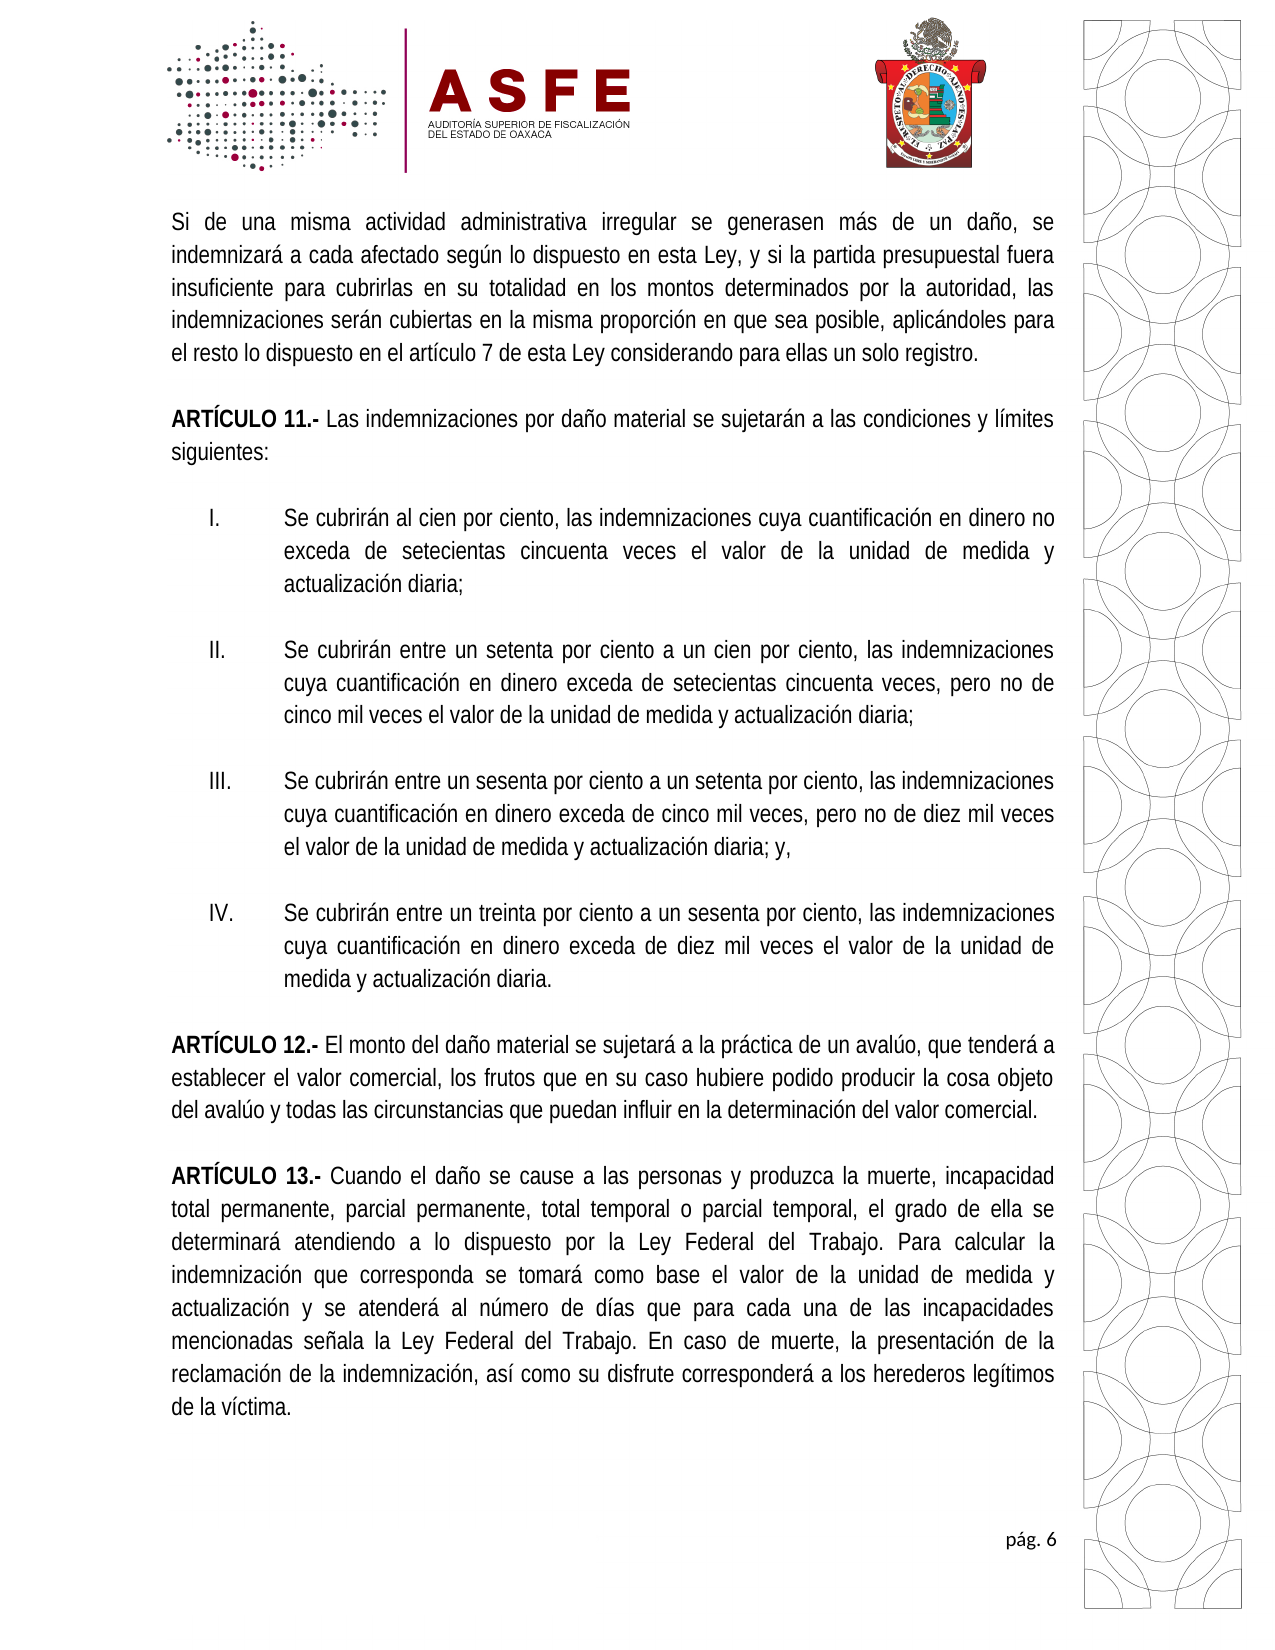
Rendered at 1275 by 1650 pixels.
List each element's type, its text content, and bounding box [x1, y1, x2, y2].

text Si de una misma actividad administrativa irregular se generasen más de un daño, se indemnizará a cada afectado según lo dispuesto en esta Ley, y si la partida presupuestal fuera insuficiente para cubrirlas en su totalidad en los montos determinados por la autoridad, las indemnizaciones serán cubiertas en la misma proporción en que sea posible, aplicándoles para el resto lo dispuesto en el artículo 7 de esta Ley considerando para ellas un solo registro. [171, 207, 1056, 367]
text ARTÍCULO 13.- Cuando el daño se cause a las personas y produzca la muerte, incapacidad total permanente, parcial permanente, total temporal o parcial temporal, el grado de ella se determinará atendiendo a lo dispuesto por la Ley Federal del Trabajo. Para calcular la indemnización que corresponda se tomará como base el valor de la unidad de medida y actualización y se atenderá al número de días que para cada una de las incapacidades mencionadas señala la Ley Federal del Trabajo. En caso de muerte, la presentación de la reclamación de la indemnización, así como su disfrute corresponderá a los herederos legítimos de la víctima. [171, 1161, 1056, 1420]
text ARTÍCULO 12.- El monto del daño material se sujetará a la práctica de un avalúo, que tenderá a establecer el valor comercial, los frutos que en su caso hubiere podido producir la cosa objeto del avalúo y todas las circunstancias que puedan influir en la determinación del valor comercial. [171, 1030, 1056, 1124]
picture [167, 15, 1275, 1650]
list Se cubrirán entre un setenta por ciento a un cien por ciento, las indemnizaciones cuya cuantificación en dinero exceda de setecientas cincuenta veces, pero no de cinco mil veces el valor de la unidad de medida y actualización diaria; [209, 635, 1056, 729]
list Se cubrirán al cien por ciento, las indemnizaciones cuya cuantificación en dinero no exceda de setecientas cincuenta veces el valor de la unidad de medida y actualización diaria; [209, 503, 1056, 597]
list Se cubrirán entre un sesenta por ciento a un setenta por ciento, las indemnizaciones cuya cuantificación en dinero exceda de cinco mil veces, pero no de diez mil veces el valor de la unidad de medida y actualización diaria; y, [209, 766, 1056, 861]
list Se cubrirán entre un treinta por ciento a un sesenta por ciento, las indemnizaciones cuya cuantificación en dinero exceda de diez mil veces el valor de la unidad de medida y actualización diaria. [209, 898, 1056, 992]
text ARTÍCULO 11.- Las indemnizaciones por daño material se sujetarán a las condiciones y límites siguientes: [171, 404, 1056, 466]
